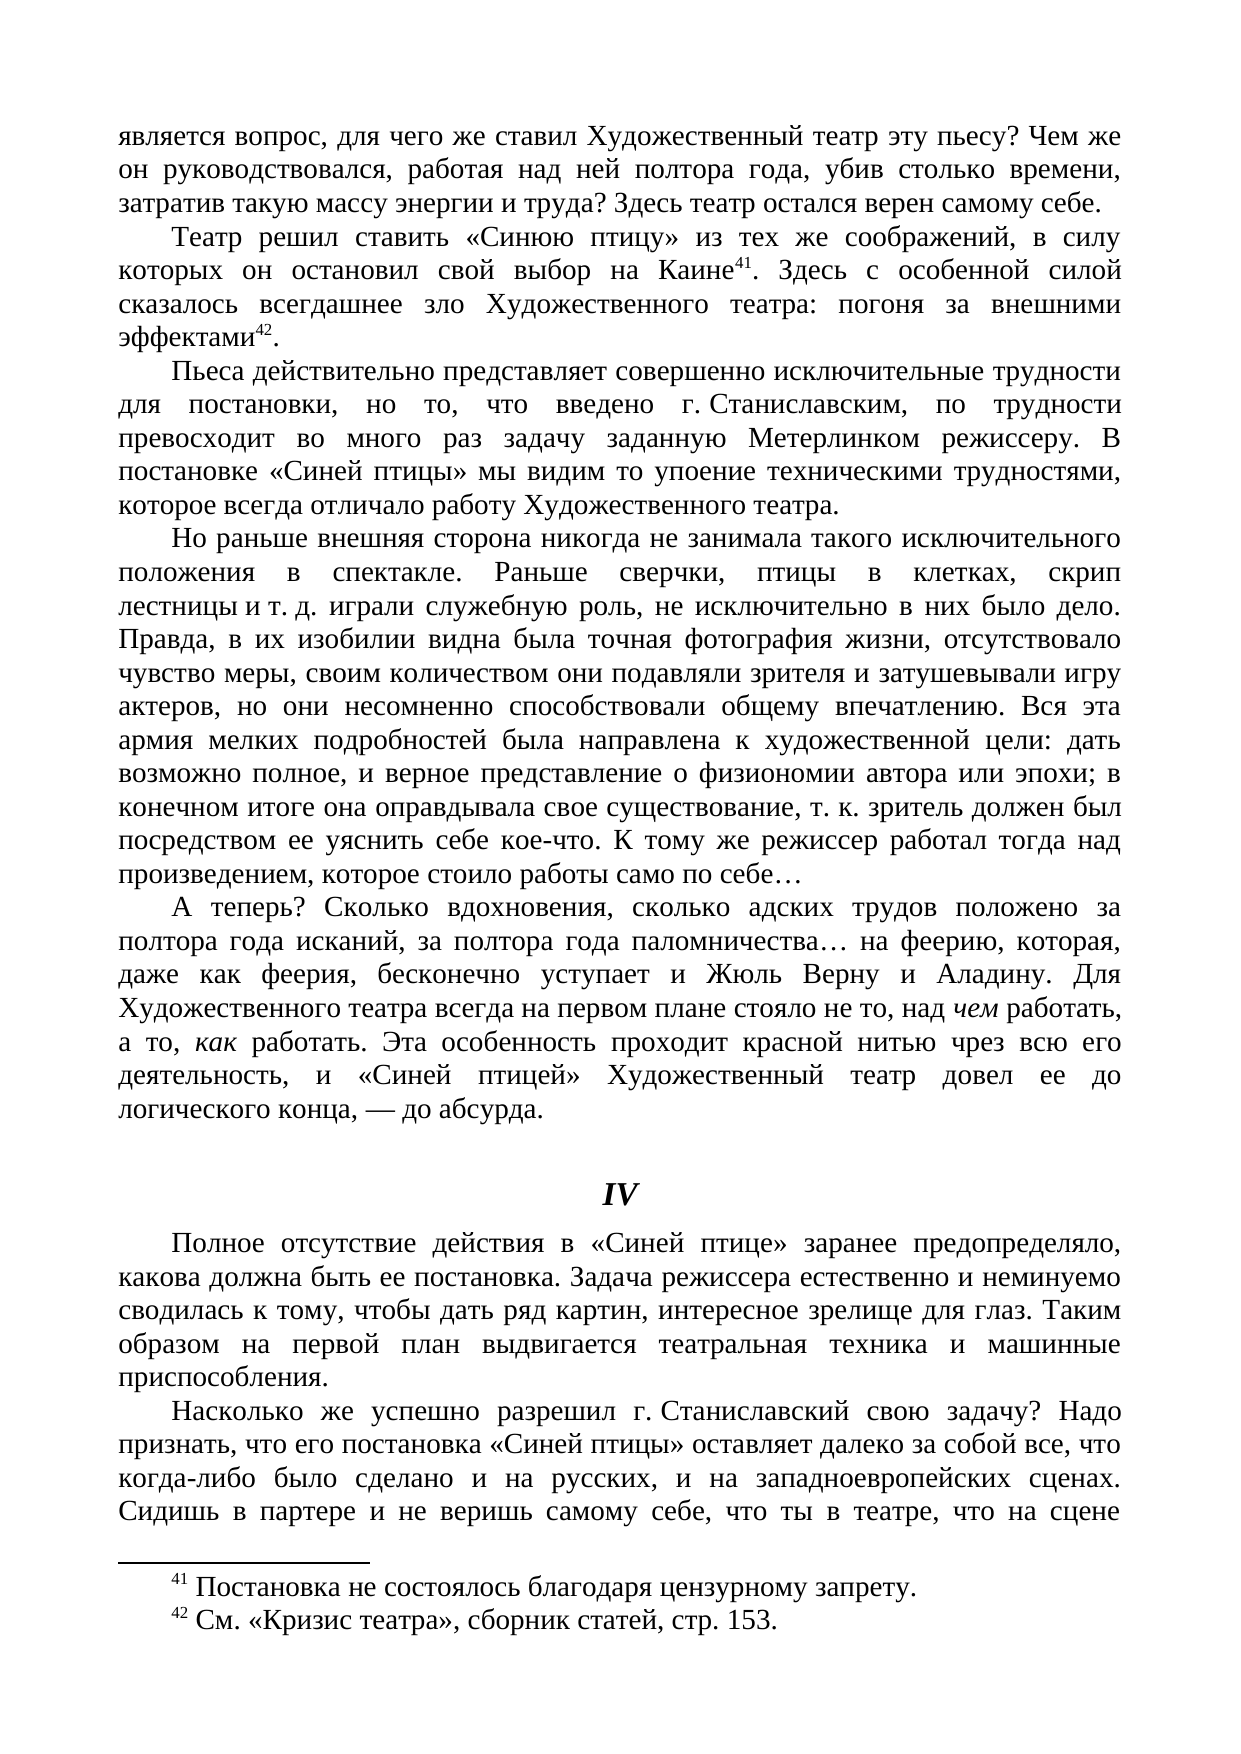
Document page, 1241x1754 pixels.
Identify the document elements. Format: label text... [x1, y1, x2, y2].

text Полное отсутствие действия в «Синей птице» заранее предопределяло, какова должна быть ее постановка. Задача режиссера естественно и неминуемо сводилась к тому, чтобы дать ряд картин, интересное зрелище для глаз. Таким образом на первой план выдвигается театральная техника и машинные приспособления. [118, 1225, 1122, 1393]
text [118, 1393, 1122, 1527]
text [118, 118, 1122, 219]
text Театр решил ставить «Синюю птицу» из тех же соображений, в силу которых он остановил свой выбор на Каине. Здесь с особенной силой сказалось всегдашнее зло Художественного театра: погоня за внешними эффектами. [118, 219, 1122, 353]
text Пьеса действительно представляет совершенно исключительные трудности для постановки, но то, что введено г. Станиславским, по трудности превосходит во много раз задачу заданную Метерлинком режиссеру. В постановке «Синей птицы» мы видим то упоение техническими трудностями, {63} которое всегда отличало работу Художественного театра. [118, 353, 1122, 521]
text А теперь? Сколько вдохновения, сколько адских трудов положено за полтора года исканий, за полтора года паломничества… на феерию, которая, даже как феерия, бесконечно уступает и Жюль Верну и Аладину. Для Художественного театра всегда на первом плане стояло не то, над чем работать, а то, как работать. Эта особенность {64} проходит красной нитью чрез всю его деятельность, и «Синей птицей» Художественный театр довел ее до логического конца, — до абсурда. [118, 889, 1122, 1124]
subtitle IV [118, 1174, 1122, 1213]
text Но раньше внешняя сторона никогда не занимала такого исключительного положения в спектакле. Раньше сверчки, птицы в клетках, скрип лестницы и т. д. играли служебную роль, не исключительно в них было дело. Правда, в их изобилии видна была точная фотография жизни, отсутствовало чувство меры, своим количеством они подавляли зрителя и затушевывали игру актеров, но они несомненно способствовали общему впечатлению. Вся эта армия мелких подробностей была направлена к художественной цели: дать возможно полное, и верное представление о физиономии автора или эпохи; в конечном итоге она оправдывала свое существование, т. к. зритель должен был посредством ее уяснить себе кое-что. К тому же режиссер работал тогда над произведением, которое стоило работы само по себе… [118, 521, 1122, 889]
